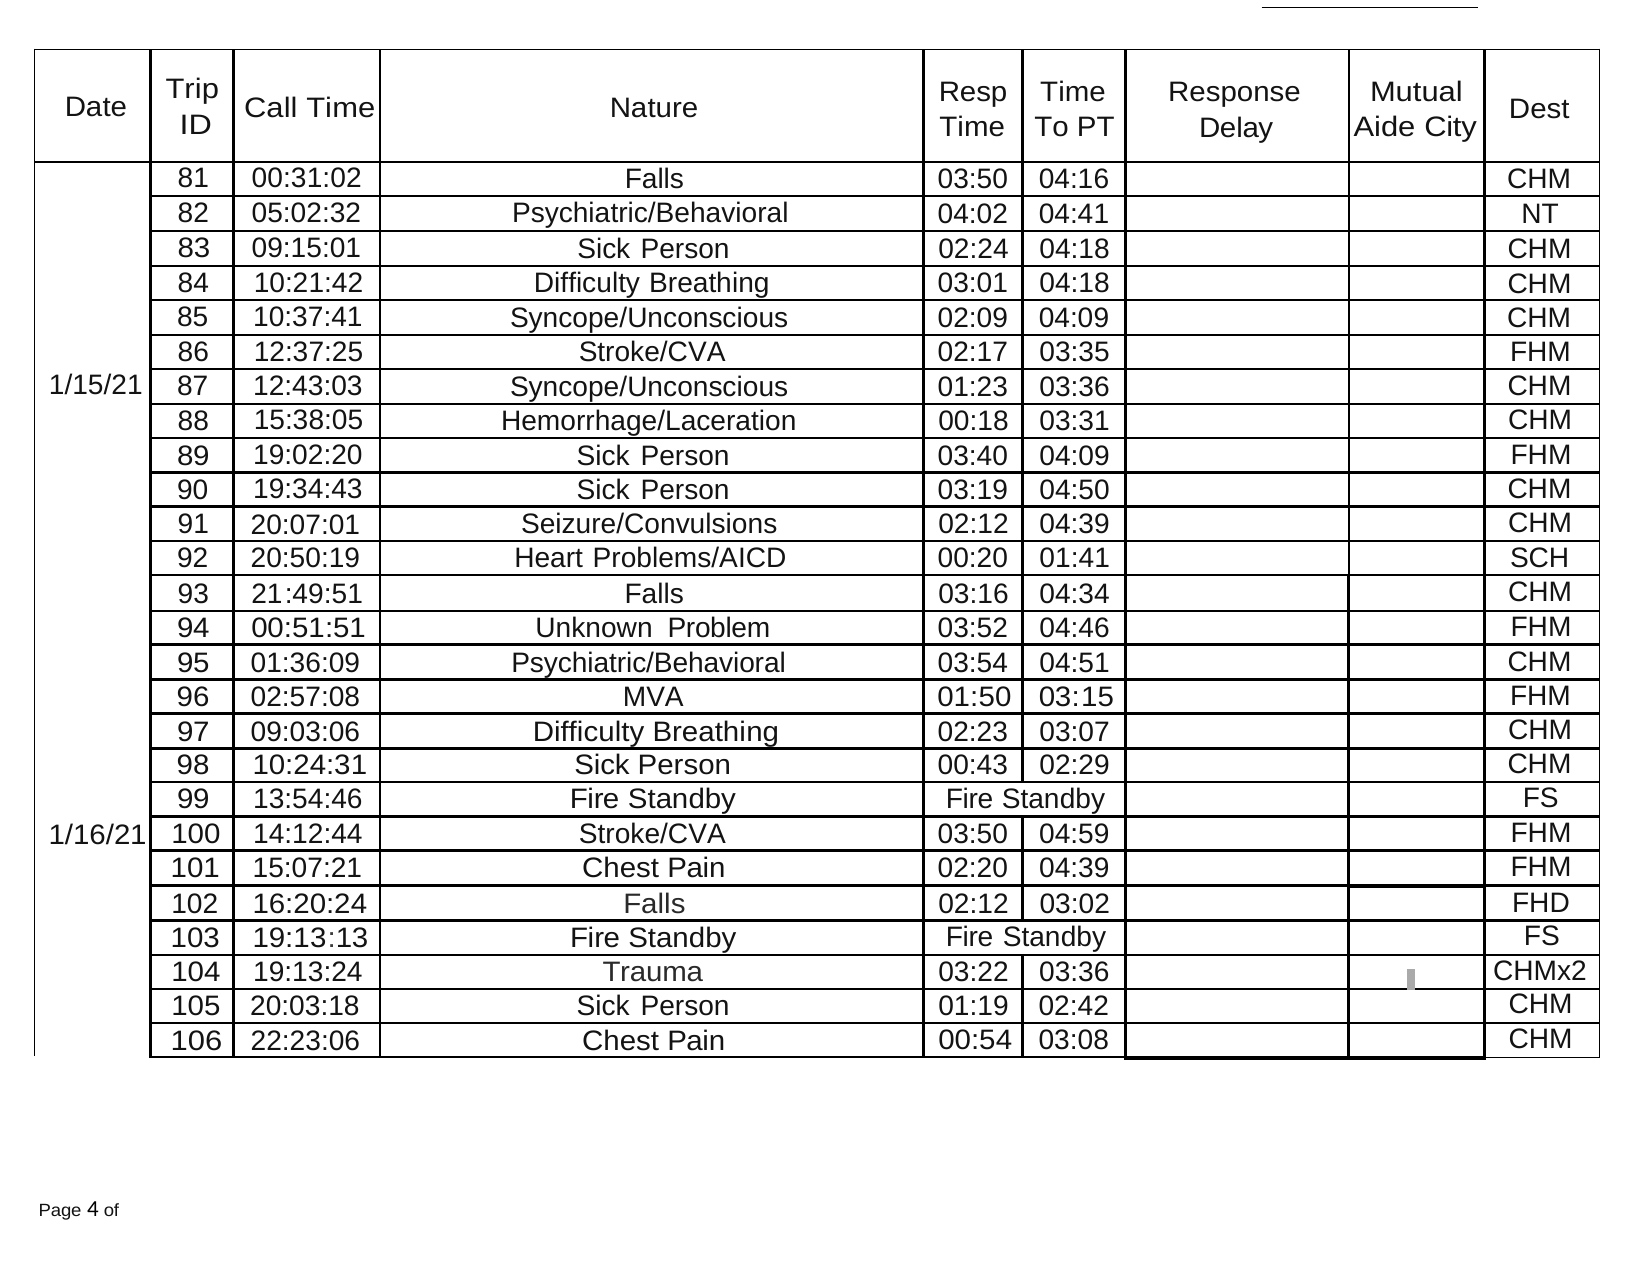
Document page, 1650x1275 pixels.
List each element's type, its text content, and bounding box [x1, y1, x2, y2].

table_cell FHD [1486, 887, 1599, 919]
table_cell [1127, 646, 1347, 678]
table_cell 03:35 [1024, 336, 1124, 368]
table_header Date [35, 50, 149, 161]
table_cell 03:02 [1024, 887, 1124, 919]
table_cell 01:19 [925, 990, 1021, 1021]
table_cell [1415, 969, 1483, 988]
table_cell [1350, 576, 1483, 609]
table_cell Hemorrhage/Laceration [381, 405, 922, 437]
table_cell CHM [1486, 1024, 1599, 1056]
table_cell [1350, 232, 1483, 265]
table_cell [1350, 267, 1483, 299]
table_header Response Delay [1127, 50, 1348, 161]
table_cell Falls [381, 163, 922, 195]
table_cell 19:02:20 [235, 439, 379, 471]
table_cell 83 [152, 232, 232, 265]
table_cell [1350, 956, 1483, 969]
table_cell FS [1486, 922, 1599, 954]
table_cell 92 [152, 542, 232, 574]
table_cell Sick Person [381, 474, 922, 505]
table_cell 22:23:06 [235, 1024, 379, 1056]
table_cell FHM [1486, 612, 1599, 643]
table_cell [1350, 646, 1483, 678]
table_header Trip ID [152, 50, 232, 161]
table_cell CHM [1486, 990, 1599, 1021]
table_cell Fire Standby [925, 922, 1124, 954]
table_cell 10:24:31 [235, 750, 379, 781]
table_cell Unknown Problem [381, 612, 922, 643]
table_cell CHM [1486, 508, 1599, 540]
table_cell 02:09 [925, 301, 1021, 334]
table_cell 03:50 [925, 818, 1021, 849]
table_cell 20:07:01 [235, 508, 379, 540]
table_cell Syncope/Unconscious [381, 301, 922, 334]
table_cell 105 [152, 990, 232, 1021]
table_header Time To PT [1024, 50, 1124, 161]
table_cell Trauma [381, 956, 922, 988]
table_cell 90 [152, 474, 232, 505]
table_cell 14:12:44 [235, 818, 379, 849]
table_cell 03:15 [1024, 681, 1124, 712]
table_cell [1350, 612, 1483, 643]
table_cell 10:37:41 [235, 301, 379, 334]
table_cell 03:40 [925, 439, 1021, 471]
table_cell 91 [152, 508, 232, 540]
table_cell 04:09 [1024, 301, 1124, 334]
table_cell [1350, 197, 1483, 230]
table_cell 00:18 [925, 405, 1021, 437]
table_cell 04:46 [1024, 612, 1124, 643]
table_cell 04:09 [1024, 439, 1124, 471]
table_cell 00:43 [925, 750, 1021, 781]
table_cell 03:50 [925, 163, 1021, 195]
table_cell [1127, 922, 1347, 954]
table_cell Sick Person [381, 750, 922, 781]
table_cell CHM [1486, 267, 1599, 299]
table_cell 03:19 [925, 474, 1021, 505]
table_cell 04:16 [1024, 163, 1124, 195]
table_cell [1127, 887, 1347, 919]
table_cell 03:36 [1024, 370, 1124, 403]
table_cell 04:39 [1024, 508, 1124, 540]
table_cell 88 [152, 405, 232, 437]
table_cell [1350, 818, 1483, 849]
table_cell [1127, 852, 1347, 884]
table_cell 94 [152, 612, 232, 643]
table_cell SCH [1486, 542, 1599, 574]
table_cell 100 [152, 818, 232, 849]
table_cell [1127, 336, 1348, 368]
table_cell 02:17 [925, 336, 1021, 368]
table_cell 19:13:24 [235, 956, 379, 988]
table_cell [1350, 405, 1483, 437]
table_cell Difficulty Breathing [381, 267, 922, 299]
table_cell [1127, 542, 1348, 574]
table_cell [1127, 232, 1348, 265]
table_cell [1350, 1024, 1483, 1056]
table_cell 81 [152, 163, 232, 195]
table_cell Sick Person [381, 439, 922, 471]
table_cell ' [1350, 969, 1407, 988]
table_cell [1350, 439, 1483, 471]
table_cell FHM [1486, 852, 1599, 884]
table_cell 12:37:25 [235, 336, 379, 368]
table_cell Psychiatric/Behavioral [381, 197, 922, 230]
table_cell CHM [1486, 370, 1599, 403]
table_cell NT [1486, 197, 1599, 230]
table_cell [1127, 370, 1348, 403]
table_cell 1/15/21 [35, 163, 149, 609]
table_cell 04:50 [1024, 474, 1124, 505]
table_cell 12:43:03 [235, 370, 379, 403]
table_cell [1350, 783, 1483, 815]
table_cell 19:34:43 [235, 474, 379, 505]
table_cell [1350, 715, 1483, 747]
table_cell 20:03:18 [235, 990, 379, 1021]
table_header Nature [381, 50, 922, 161]
table_cell 03:16 [925, 576, 1021, 609]
table_cell 86 [152, 336, 232, 368]
table_cell CHM [1486, 232, 1599, 265]
table_cell CHM [1486, 750, 1599, 781]
table_cell Fire Standby [381, 922, 922, 954]
table_cell CHM [1486, 405, 1599, 437]
table_cell [1350, 163, 1483, 195]
table_cell 104 [152, 956, 232, 988]
table_cell 00:20 [925, 542, 1021, 574]
table_cell 03:07 [1024, 715, 1124, 747]
table_cell [1127, 197, 1348, 230]
table_cell CHM [1486, 576, 1599, 609]
table_header Mutual Aide City [1350, 50, 1483, 161]
table_cell 102 [152, 887, 232, 919]
table_cell 04:18 [1024, 232, 1124, 265]
table_cell 03:01 [925, 267, 1021, 299]
table_cell [1127, 405, 1348, 437]
table_cell 106 [152, 1024, 232, 1056]
table_cell Stroke/CVA [381, 336, 922, 368]
table_cell 01:23 [925, 370, 1021, 403]
table_cell 95 [152, 646, 232, 678]
table_cell 87 [152, 370, 232, 403]
table_cell 01:41 [1024, 542, 1124, 574]
table_cell 04:39 [1024, 852, 1124, 884]
table_cell Stroke/CVA [381, 818, 922, 849]
table_header Call Time [235, 50, 379, 161]
table_cell 13:54:46 [235, 783, 379, 815]
table_cell [1127, 956, 1347, 988]
table_cell [1127, 818, 1347, 849]
table_cell 04:34 [1024, 576, 1124, 609]
table_cell [1350, 301, 1483, 334]
table_cell MVA [381, 681, 922, 712]
table_cell 04:02 [925, 197, 1021, 230]
table_cell FS [1486, 783, 1599, 815]
table_cell 84 [152, 267, 232, 299]
table_cell [1350, 750, 1483, 781]
table_cell 03:36 [1024, 956, 1124, 988]
table_cell FHM [1486, 681, 1599, 712]
table_cell [1127, 1024, 1347, 1056]
table_cell [1127, 576, 1347, 609]
table_cell 09:15:01 [235, 232, 379, 265]
table_cell 19:13:13 [235, 922, 379, 954]
table_cell 15:38:05 [235, 405, 379, 437]
table_cell 02:57:08 [235, 681, 379, 712]
table_cell 03:52 [925, 612, 1021, 643]
table_header Resp Time [925, 50, 1021, 161]
table_cell [1127, 439, 1348, 471]
table_cell [1350, 508, 1483, 540]
table_cell [1127, 715, 1347, 747]
table_cell 04:51 [1024, 646, 1124, 678]
table_cell [1350, 852, 1483, 884]
table_cell 03:31 [1024, 405, 1124, 437]
table_cell [1127, 750, 1347, 781]
table_cell [1127, 612, 1347, 643]
table_cell 93 [152, 576, 232, 609]
table_cell Sick Person [381, 990, 922, 1021]
table_cell 03:54 [925, 646, 1021, 678]
table_cell [1350, 542, 1483, 574]
table_cell [1350, 922, 1483, 954]
table_cell FHM [1486, 336, 1599, 368]
table_cell 99 [152, 783, 232, 815]
table_cell Psychiatric/Behavioral [381, 646, 922, 678]
table_cell 03:22 [925, 956, 1021, 988]
table_cell 00:51:51 [235, 612, 379, 643]
table_cell [1350, 370, 1483, 403]
table_cell Sick Person [381, 232, 922, 265]
table_cell [1127, 163, 1348, 195]
table_cell 103 [152, 922, 232, 954]
table_cell [1127, 474, 1348, 505]
table_cell 05:02:32 [235, 197, 379, 230]
table_cell 15:07:21 [235, 852, 379, 884]
table_cell 02:12 [925, 508, 1021, 540]
table_cell Fire Standby [925, 783, 1124, 815]
table_cell FHM [1486, 439, 1599, 471]
table_cell 03:08 [1024, 1024, 1124, 1056]
table_cell Falls [381, 887, 922, 919]
table_cell [1127, 267, 1348, 299]
table_cell [1127, 681, 1347, 712]
table_cell Falls [381, 576, 922, 609]
table_cell 04:18 [1024, 267, 1124, 299]
table_cell 21:49:51 [235, 576, 379, 609]
table_cell CHM [1486, 715, 1599, 747]
table_cell [1350, 336, 1483, 368]
table_cell 1/16/21 [35, 610, 149, 1056]
table_cell 85 [152, 301, 232, 334]
table_cell 01:36:09 [235, 646, 379, 678]
table_cell 04:41 [1024, 197, 1124, 230]
table_cell 02:23 [925, 715, 1021, 747]
table_cell 10:21:42 [235, 267, 379, 299]
table_cell CHM [1486, 163, 1599, 195]
table_cell Syncope/Unconscious [381, 370, 922, 403]
table_cell 00:31:02 [235, 163, 379, 195]
table_cell 16:20:24 [235, 887, 379, 919]
table_cell CHM [1486, 646, 1599, 678]
table_cell [1127, 990, 1347, 1021]
table_cell 97 [152, 715, 232, 747]
table_cell 09:03:06 [235, 715, 379, 747]
table_cell 101 [152, 852, 232, 884]
table_cell [1350, 990, 1483, 1021]
table_cell 98 [152, 750, 232, 781]
table_cell [1350, 681, 1483, 712]
table_cell 02:20 [925, 852, 1021, 884]
table_cell 02:42 [1024, 990, 1124, 1021]
table_cell 20:50:19 [235, 542, 379, 574]
table_cell CHM [1486, 301, 1599, 334]
table_cell Difficulty Breathing [381, 715, 922, 747]
table_cell [1127, 508, 1348, 540]
table_cell Chest Pain [381, 852, 922, 884]
table_cell 02:29 [1024, 750, 1124, 781]
table_cell [1350, 474, 1483, 505]
table_cell [1350, 888, 1483, 919]
table_cell CHMx2 [1486, 956, 1599, 988]
table_cell Heart Problems/AICD [381, 542, 922, 574]
table_cell 96 [152, 681, 232, 712]
table_cell 02:24 [925, 232, 1021, 265]
table_cell FHM [1486, 818, 1599, 849]
table_cell 00:54 [925, 1024, 1021, 1056]
table_cell 89 [152, 439, 232, 471]
table_cell Seizure/Convulsions [381, 508, 922, 540]
table_cell 02:12 [925, 887, 1021, 919]
table_cell 01:50 [925, 681, 1021, 712]
table_cell [1127, 301, 1348, 334]
table_cell CHM [1486, 474, 1599, 505]
table_header Dest [1486, 50, 1599, 161]
table_cell Fire Standby [381, 783, 922, 815]
table_cell 82 [152, 197, 232, 230]
table_cell Chest Pain [381, 1024, 922, 1056]
table_cell 04:59 [1024, 818, 1124, 849]
table_cell [1127, 783, 1347, 815]
